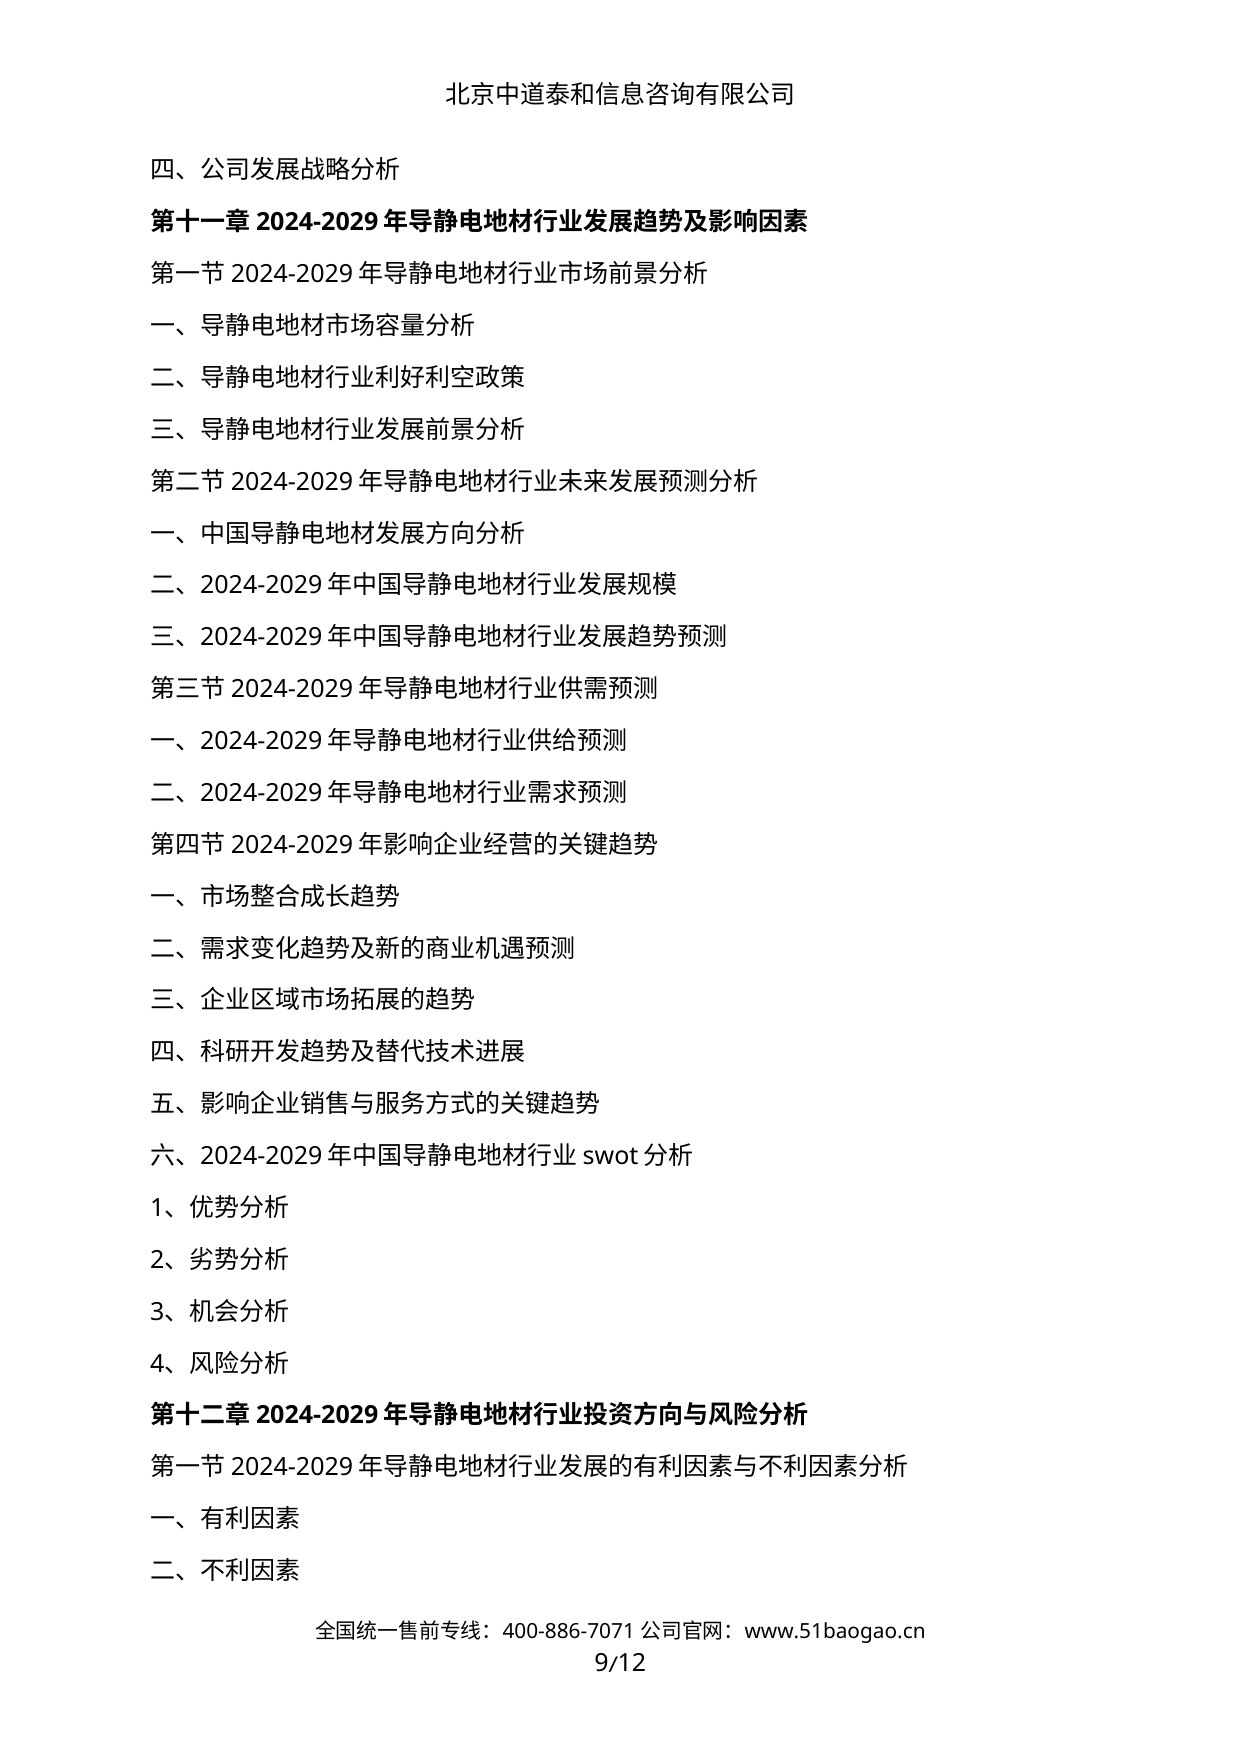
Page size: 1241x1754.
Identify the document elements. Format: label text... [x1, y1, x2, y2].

text 2、劣势分析 [150, 1239, 1090, 1276]
text 4、风险分析 [150, 1343, 1090, 1379]
text 第一节 2024-2029年导静电地材行业市场前景分析 [150, 254, 1090, 290]
text 第一节 2024-2029年导静电地材行业发展的有利因素与不利因素分析 [150, 1447, 1090, 1483]
text 第二节 2024-2029年导静电地材行业未来发展预测分析 [150, 461, 1090, 497]
text 1、优势分析 [150, 1187, 1090, 1224]
text 三、导静电地材行业发展前景分析 [150, 409, 1090, 446]
text 第十一章 2024-2029年导静电地材行业发展趋势及影响因素 [150, 202, 1090, 238]
text 第三节 2024-2029年导静电地材行业供需预测 [150, 669, 1090, 705]
text 一、中国导静电地材发展方向分析 [150, 513, 1090, 549]
text 二、不利因素 [150, 1551, 1090, 1587]
text 三、企业区域市场拓展的趋势 [150, 980, 1090, 1016]
text 一、导静电地材市场容量分析 [150, 306, 1090, 342]
text 第十二章 2024-2029年导静电地材行业投资方向与风险分析 [150, 1395, 1090, 1431]
text 二、2024-2029年中国导静电地材行业发展规模 [150, 565, 1090, 601]
text 五、影响企业销售与服务方式的关键趋势 [150, 1084, 1090, 1120]
text 六、2024-2029年中国导静电地材行业swot分析 [150, 1136, 1090, 1172]
text 二、导静电地材行业利好利空政策 [150, 357, 1090, 394]
text 二、2024-2029年导静电地材行业需求预测 [150, 772, 1090, 809]
text 二、需求变化趋势及新的商业机遇预测 [150, 928, 1090, 964]
text 三、2024-2029年中国导静电地材行业发展趋势预测 [150, 617, 1090, 653]
text 3、机会分析 [150, 1291, 1090, 1327]
text 一、市场整合成长趋势 [150, 876, 1090, 912]
text 四、公司发展战略分析 [150, 150, 1090, 186]
text 一、有利因素 [150, 1499, 1090, 1535]
text 四、科研开发趋势及替代技术进展 [150, 1032, 1090, 1068]
text 一、2024-2029年导静电地材行业供给预测 [150, 721, 1090, 757]
text 第四节 2024-2029年影响企业经营的关键趋势 [150, 824, 1090, 861]
